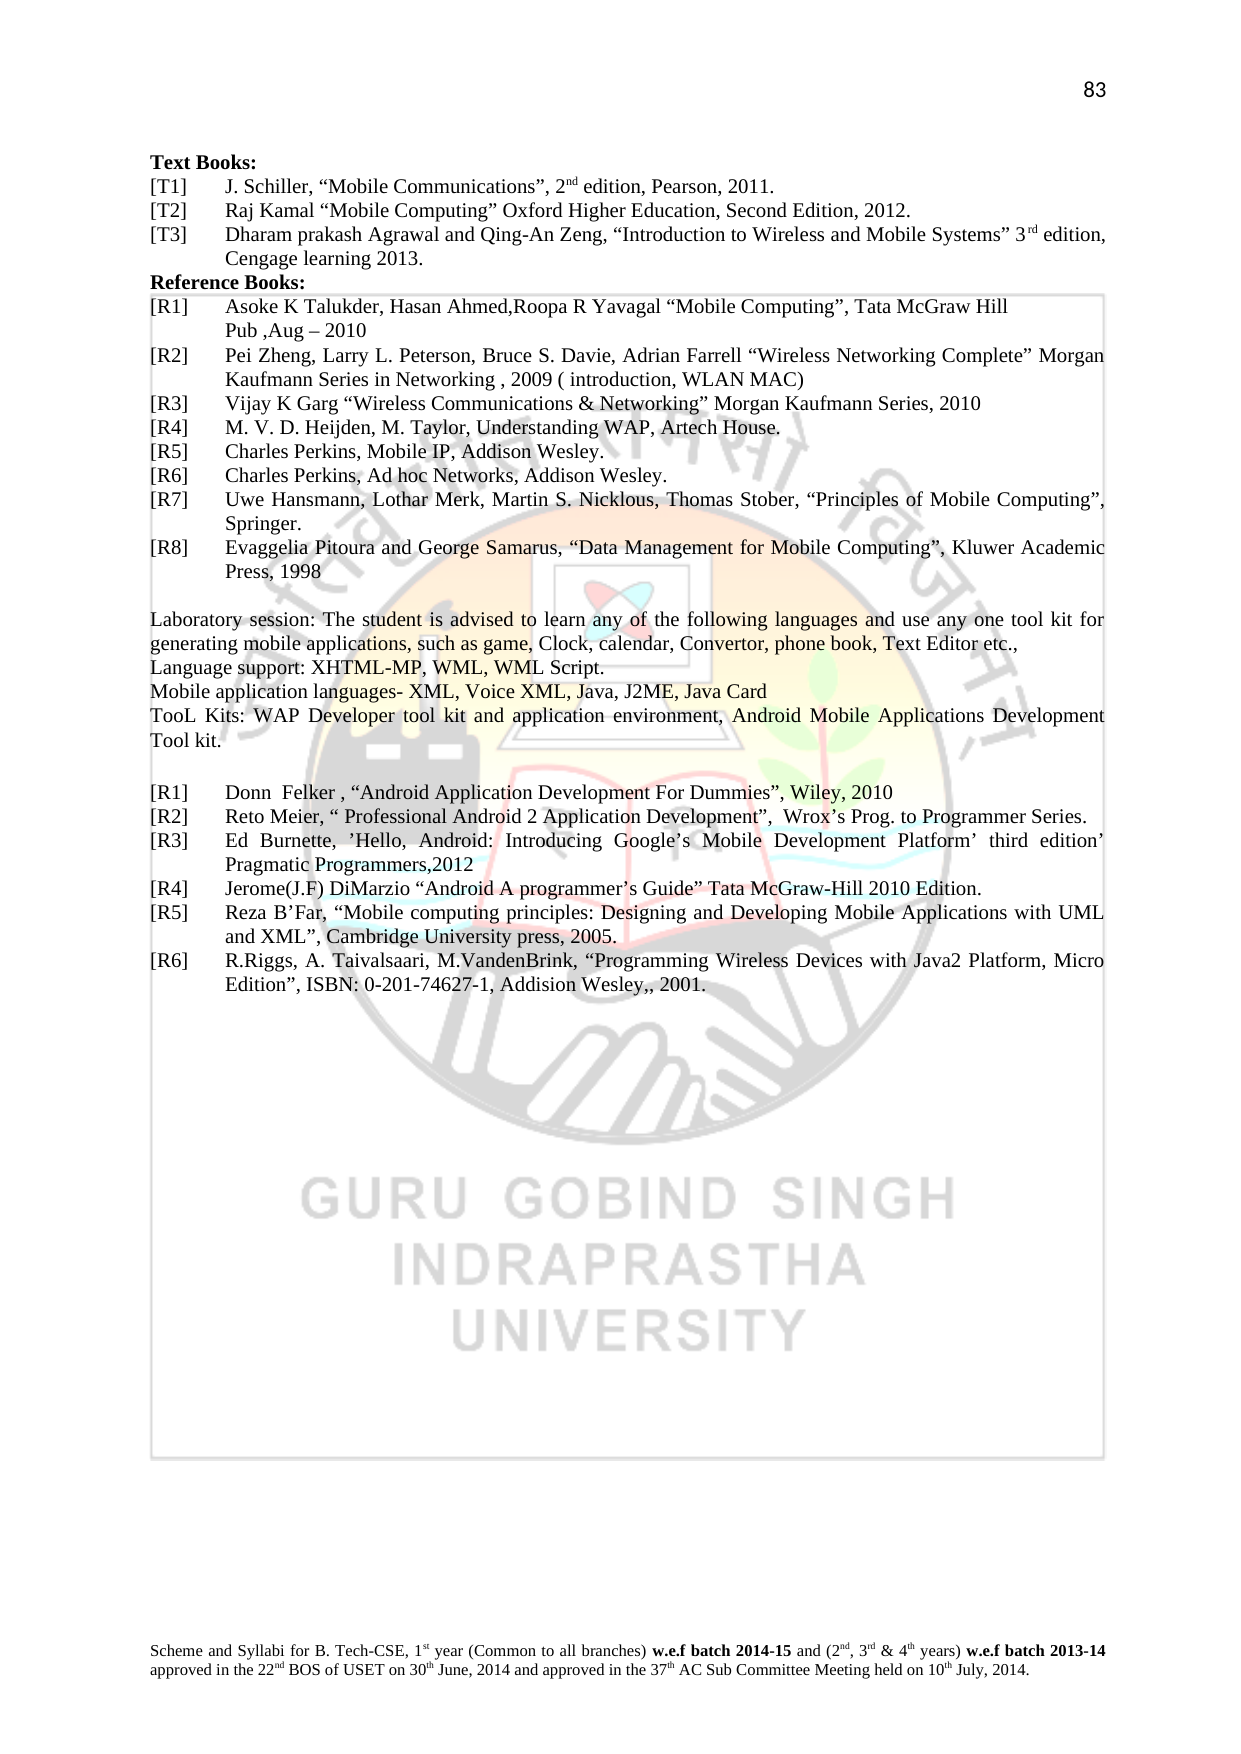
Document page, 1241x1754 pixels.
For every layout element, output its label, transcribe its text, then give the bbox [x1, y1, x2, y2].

text TooL Kits: WAP Developer tool kit and application environment, Android Mobile Applications Development Tool kit. [150, 703, 1106, 752]
text [R4] Jerome(J.F) DiMarzio “Android A programmer’s Guide” Tata McGraw-Hill 2010 Edition. [150, 876, 1106, 900]
text Text Books: [150, 150, 1106, 174]
text [R6] Charles Perkins, Ad hoc Networks, Addison Wesley. [150, 463, 1106, 487]
text [T1] J. Schiller, “Mobile Communications”, 2nd edition, Pearson, 2011. [150, 174, 1106, 198]
text [R4] M. V. D. Heijden, M. Taylor, Understanding WAP, Artech House. [150, 415, 1106, 439]
text [T3] Dharam prakash Agrawal and Qing-An Zeng, “Introduction to Wireless and Mobile Systems” 3rd edition, Cengage learning 2013. [150, 222, 1106, 270]
text [R3] Vijay K Garg “Wireless Communications & Networking” Morgan Kaufmann Series, 2010 [150, 391, 1106, 415]
text Mobile application languages- XML, Voice XML, Java, J2ME, Java Card [150, 679, 1106, 703]
text [T2] Raj Kamal “Mobile Computing” Oxford Higher Education, Second Edition, 2012. [150, 198, 1106, 222]
text [R6] R.Riggs, A. Taivalsaari, M.VandenBrink, “Programming Wireless Devices with Java2 Platform, Micro Edition”, ISBN: 0-201-74627-1, Addision Wesley,, 2001. [150, 948, 1106, 996]
text [R3] Ed Burnette, ’Hello, Android: Introducing Google’s Mobile Development Platform’ third edition’ Pragmatic Programmers,2012 [150, 828, 1106, 876]
text Language support: XHTML-MP, WML, WML Script. [150, 655, 1106, 679]
text [R2] Pei Zheng, Larry L. Peterson, Bruce S. Davie, Adrian Farrell “Wireless Networking Complete” Morgan Kaufmann Series in Networking , 2009 ( introduction, WLAN MAC) [150, 342, 1106, 391]
text [R2] Reto Meier, “ Professional Android 2 Application Development”, Wrox’s Prog. to Programmer Series. [150, 804, 1106, 828]
text [R5] Charles Perkins, Mobile IP, Addison Wesley. [150, 439, 1106, 463]
text [R1] Asoke K Talukder, Hasan Ahmed,Roopa R Yavagal “Mobile Computing”, Tata McGraw Hill [150, 294, 1106, 318]
text [R8] Evaggelia Pitoura and George Samarus, “Data Management for Mobile Computing”, Kluwer Academic Press, 1998 [150, 535, 1106, 583]
text [R1] Donn Felker , “Android Application Development For Dummies”, Wiley, 2010 [150, 779, 1106, 804]
text [R7] Uwe Hansmann, Lothar Merk, Martin S. Nicklous, Thomas Stober, “Principles of Mobile Computing”, Springer. [150, 487, 1106, 535]
text [R5] Reza B’Far, “Mobile computing principles: Designing and Developing Mobile Applications with UML and XML”, Cambridge University press, 2005. [150, 900, 1106, 948]
text Pub ,Aug – 2010 [150, 318, 1106, 342]
text Laboratory session: The student is advised to learn any of the following languages and use any one tool kit for generating mobile applications, such as game, Clock, calendar, Convertor, phone book, Text Editor etc., [150, 607, 1106, 655]
text Reference Books: [150, 270, 1106, 294]
